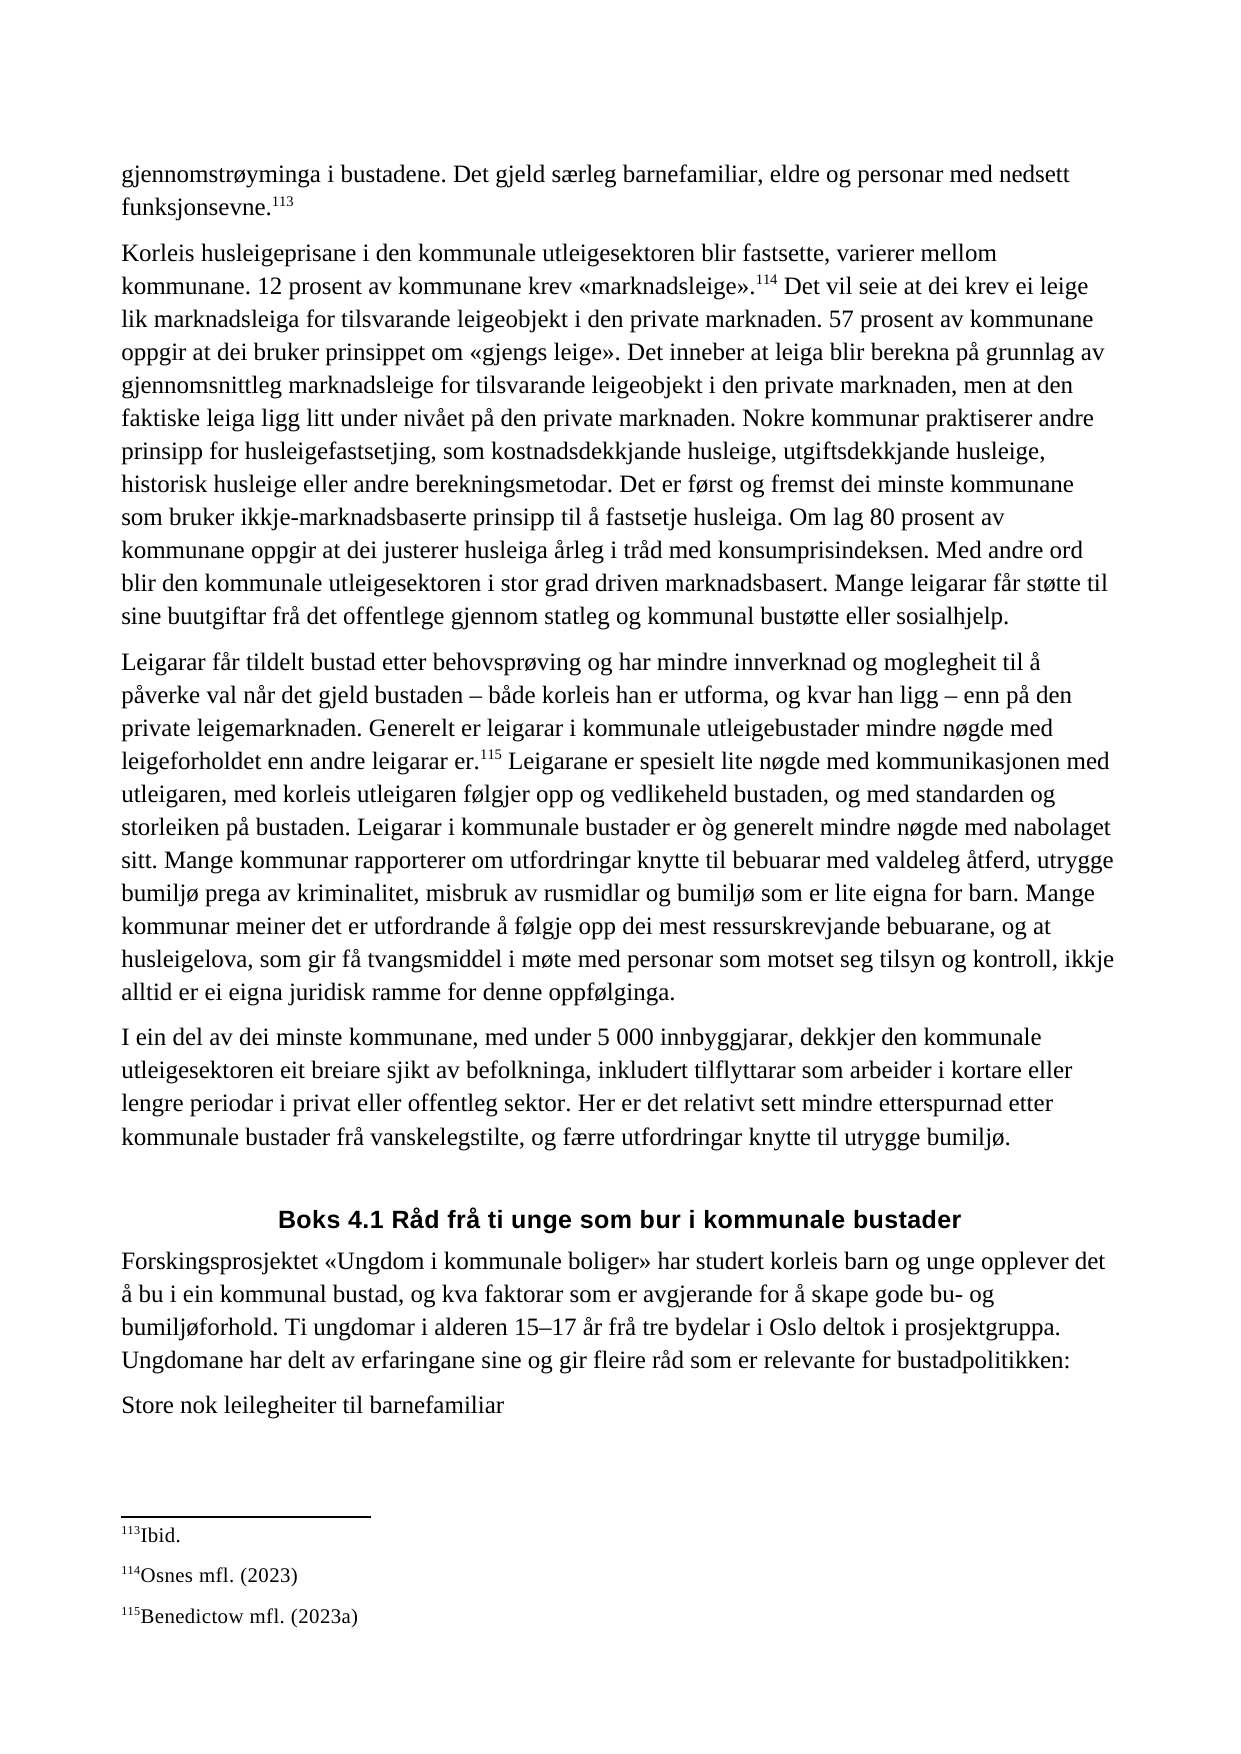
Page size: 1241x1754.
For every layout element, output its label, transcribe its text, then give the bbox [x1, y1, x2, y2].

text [121, 159, 1119, 221]
text Korleis husleigeprisane i den kommunale utleigesektoren blir fastsette, varierer mellom kommunane. 12 prosent av kommunane krev «marknadsleige». Det vil seie at dei krev ei leige lik marknadsleiga for tilsvarande leigeobjekt i den private marknaden. 57 prosent av kommunane oppgir at dei bruker prinsippet om «gjengs leige». Det inneber at leiga blir berekna på grunnlag av gjennomsnittleg marknadsleige for tilsvarande leigeobjekt i den private marknaden, men at den faktiske leiga ligg litt under nivået på den private marknaden. Nokre kommunar praktiserer andre prinsipp for husleigefastsetjing, som kostnadsdekkjande husleige, utgiftsdekkjande husleige, historisk husleige eller andre berekningsmetodar. Det er først og fremst dei minste kommunane som bruker ikkje-marknadsbaserte prinsipp til å fastsetje husleiga. Om lag 80 prosent av kommunane oppgir at dei justerer husleiga årleg i tråd med konsumprisindeksen. Med andre ord blir den kommunale utleigesektoren i stor grad driven marknadsbasert. Mange leigarar får støtte til sine buutgiftar frå det offentlege gjennom statleg og kommunal bustøtte eller sosialhjelp. [121, 238, 1119, 630]
text Store nok leilegheiter til barnefamiliar [121, 1391, 1119, 1419]
text I ein del av dei minste kommunane, med under 5 000 innbyggjarar, dekkjer den kommunale utleigesektoren eit breiare sjikt av befolkninga, inkludert tilflyttarar som arbeider i kortare eller lengre periodar i privat eller offentleg sektor. Her er det relativt sett mindre etterspurnad etter kommunale bustader frå vanskelegstilte, og færre utfordringar knytte til utrygge bumiljø. [121, 1022, 1119, 1150]
text Råd frå ti unge som bur i kommunale bustader [121, 1204, 1119, 1233]
text Forskingsprosjektet «Ungdom i kommunale boliger» har studert korleis barn og unge opplever det å bu i ein kommunal bustad, og kva faktorar som er avgjerande for å skape gode bu- og bumiljøforhold. Ti ungdomar i alderen 15–17 år frå tre bydelar i Oslo deltok i prosjektgruppa. Ungdomane har delt av erfaringane sine og gir fleire råd som er relevante for bustadpolitikken: [121, 1246, 1119, 1374]
text Leigarar får tildelt bustad etter behovsprøving og har mindre innverknad og moglegheit til å påverke val når det gjeld bustaden – både korleis han er utforma, og kvar han ligg – enn på den private leigemarknaden. Generelt er leigarar i kommunale utleigebustader mindre nøgde med leigeforholdet enn andre leigarar er. Leigarane er spesielt lite nøgde med kommunikasjonen med utleigaren, med korleis utleigaren følgjer opp og vedlikeheld bustaden, og med standarden og storleiken på bustaden. Leigarar i kommunale bustader er òg generelt mindre nøgde med nabolaget sitt. Mange kommunar rapporterer om utfordringar knytte til bebuarar med valdeleg åtferd, utrygge bumiljø prega av kriminalitet, misbruk av rusmidlar og bumiljø som er lite eigna for barn. Mange kommunar meiner det er utfordrande å følgje opp dei mest ressurskrevjande bebuarane, og at husleigelova, som gir få tvangsmiddel i møte med personar som motset seg tilsyn og kontroll, ikkje alltid er ei eigna juridisk ramme for denne oppfølginga. [121, 647, 1119, 1006]
